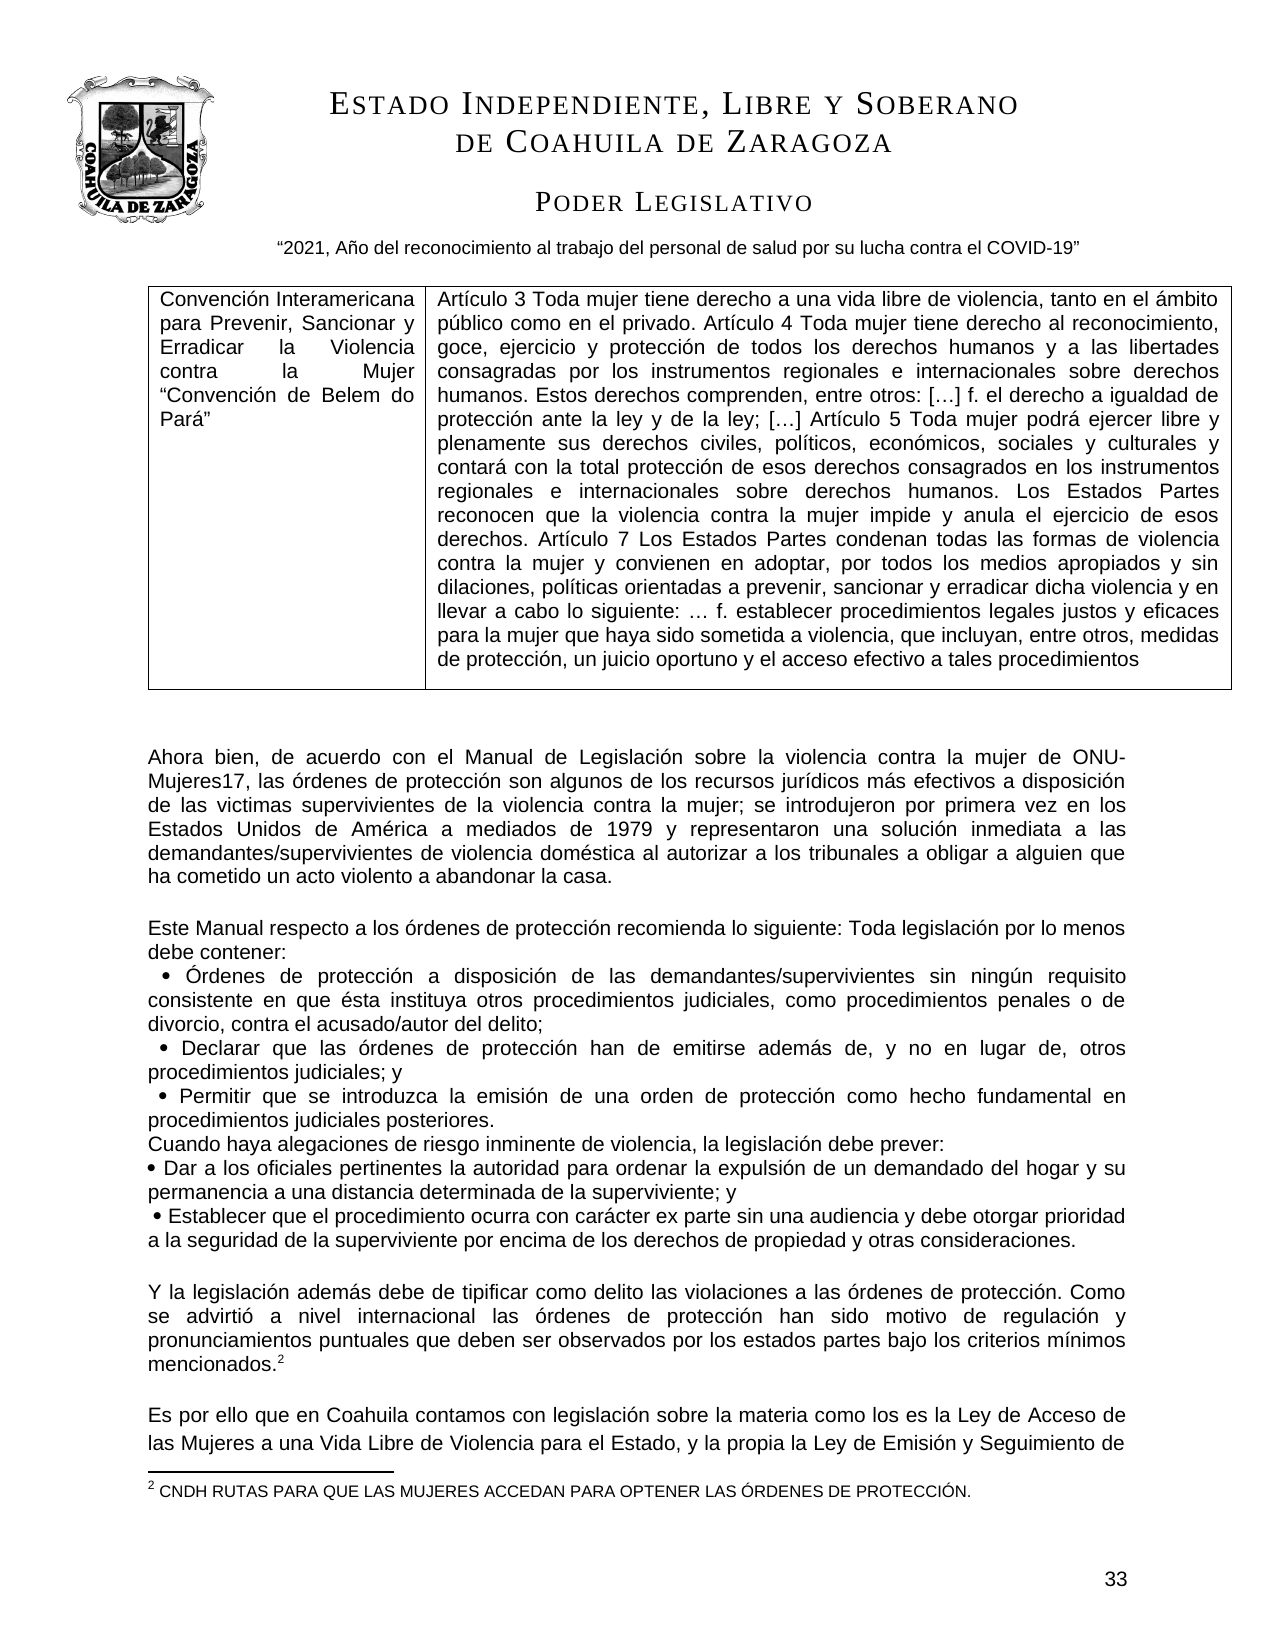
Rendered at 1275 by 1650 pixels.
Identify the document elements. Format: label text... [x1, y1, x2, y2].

text Este Manual respecto a los órdenes de protección recomienda lo siguiente: Toda legislación por lo menos debe contener: [148, 916, 1127, 964]
text Órdenes de protección a disposición de las demandantes/supervivientes sin ningún requisito consistente en que ésta instituya otros procedimientos judiciales, como procedimientos penales o de divorcio, contra el acusado/autor del delito; [148, 964, 1127, 1036]
table_cell Convención Interamericana para Prevenir, Sancionar y Erradicar la Violencia contra la Mujer “Convención de Belem do Pará” [149, 287, 425, 688]
picture [66, 76, 215, 223]
text Cuando haya alegaciones de riesgo inminente de violencia, la legislación debe prever: [148, 1132, 1127, 1156]
text Ahora bien, de acuerdo con el Manual de Legislación sobre la violencia contra la mujer de ONU-Mujeres17, las órdenes de protección son algunos de los recursos jurídicos más efectivos a disposición de las victimas supervivientes de la violencia contra la mujer; se introdujeron por primera vez en los Estados Unidos de América a mediados de 1979 y representaron una solución inmediata a las demandantes/supervivientes de violencia doméstica al autorizar a los tribunales a obligar a alguien que ha cometido un acto violento a abandonar la casa. [148, 744, 1127, 888]
table_cell Artículo 3 Toda mujer tiene derecho a una vida libre de violencia, tanto en el ámbito público como en el privado. Artículo 4 Toda mujer tiene derecho al reconocimiento, goce, ejercicio y protección de todos los derechos humanos y a las libertades consagradas por los instrumentos regionales e internacionales sobre derechos humanos. Estos derechos comprenden, entre otros: […] f. el derecho a igualdad de protección ante la ley y de la ley; […] Artículo 5 Toda mujer podrá ejercer libre y plenamente sus derechos civiles, políticos, económicos, sociales y culturales y contará con la total protección de esos derechos consagrados en los instrumentos regionales e internacionales sobre derechos humanos. Los Estados Partes reconocen que la violencia contra la mujer impide y anula el ejercicio de esos derechos. Artículo 7 Los Estados Partes condenan todas las formas de violencia contra la mujer y convienen en adoptar, por todos los medios apropiados y sin dilaciones, políticas orientadas a prevenir, sancionar y erradicar dicha violencia y en llevar a cabo lo siguiente: … f. establecer procedimientos legales justos y eficaces para la mujer que haya sido sometida a violencia, que incluyan, entre otros, medidas de protección, un juicio oportuno y el acceso efectivo a tales procedimientos [426, 287, 1231, 688]
text Dar a los oficiales pertinentes la autoridad para ordenar la expulsión de un demandado del hogar y su permanencia a una distancia determinada de la superviviente; y [148, 1156, 1127, 1204]
text Y la legislación además debe de tipificar como delito las violaciones a las órdenes de protección. Como se advirtió a nivel internacional las órdenes de protección han sido motivo de regulación y pronunciamientos puntuales que deben ser observados por los estados partes bajo los criterios mínimos mencionados. [148, 1280, 1127, 1376]
text Declarar que las órdenes de protección han de emitirse además de, y no en lugar de, otros procedimientos judiciales; y [148, 1036, 1127, 1084]
text Permitir que se introduzca la emisión de una orden de protección como hecho fundamental en procedimientos judiciales posteriores. [148, 1084, 1127, 1132]
text Establecer que el procedimiento ocurra con carácter ex parte sin una audiencia y debe otorgar prioridad a la seguridad de la superviviente por encima de los derechos de propiedad y otras consideraciones. [148, 1204, 1127, 1252]
